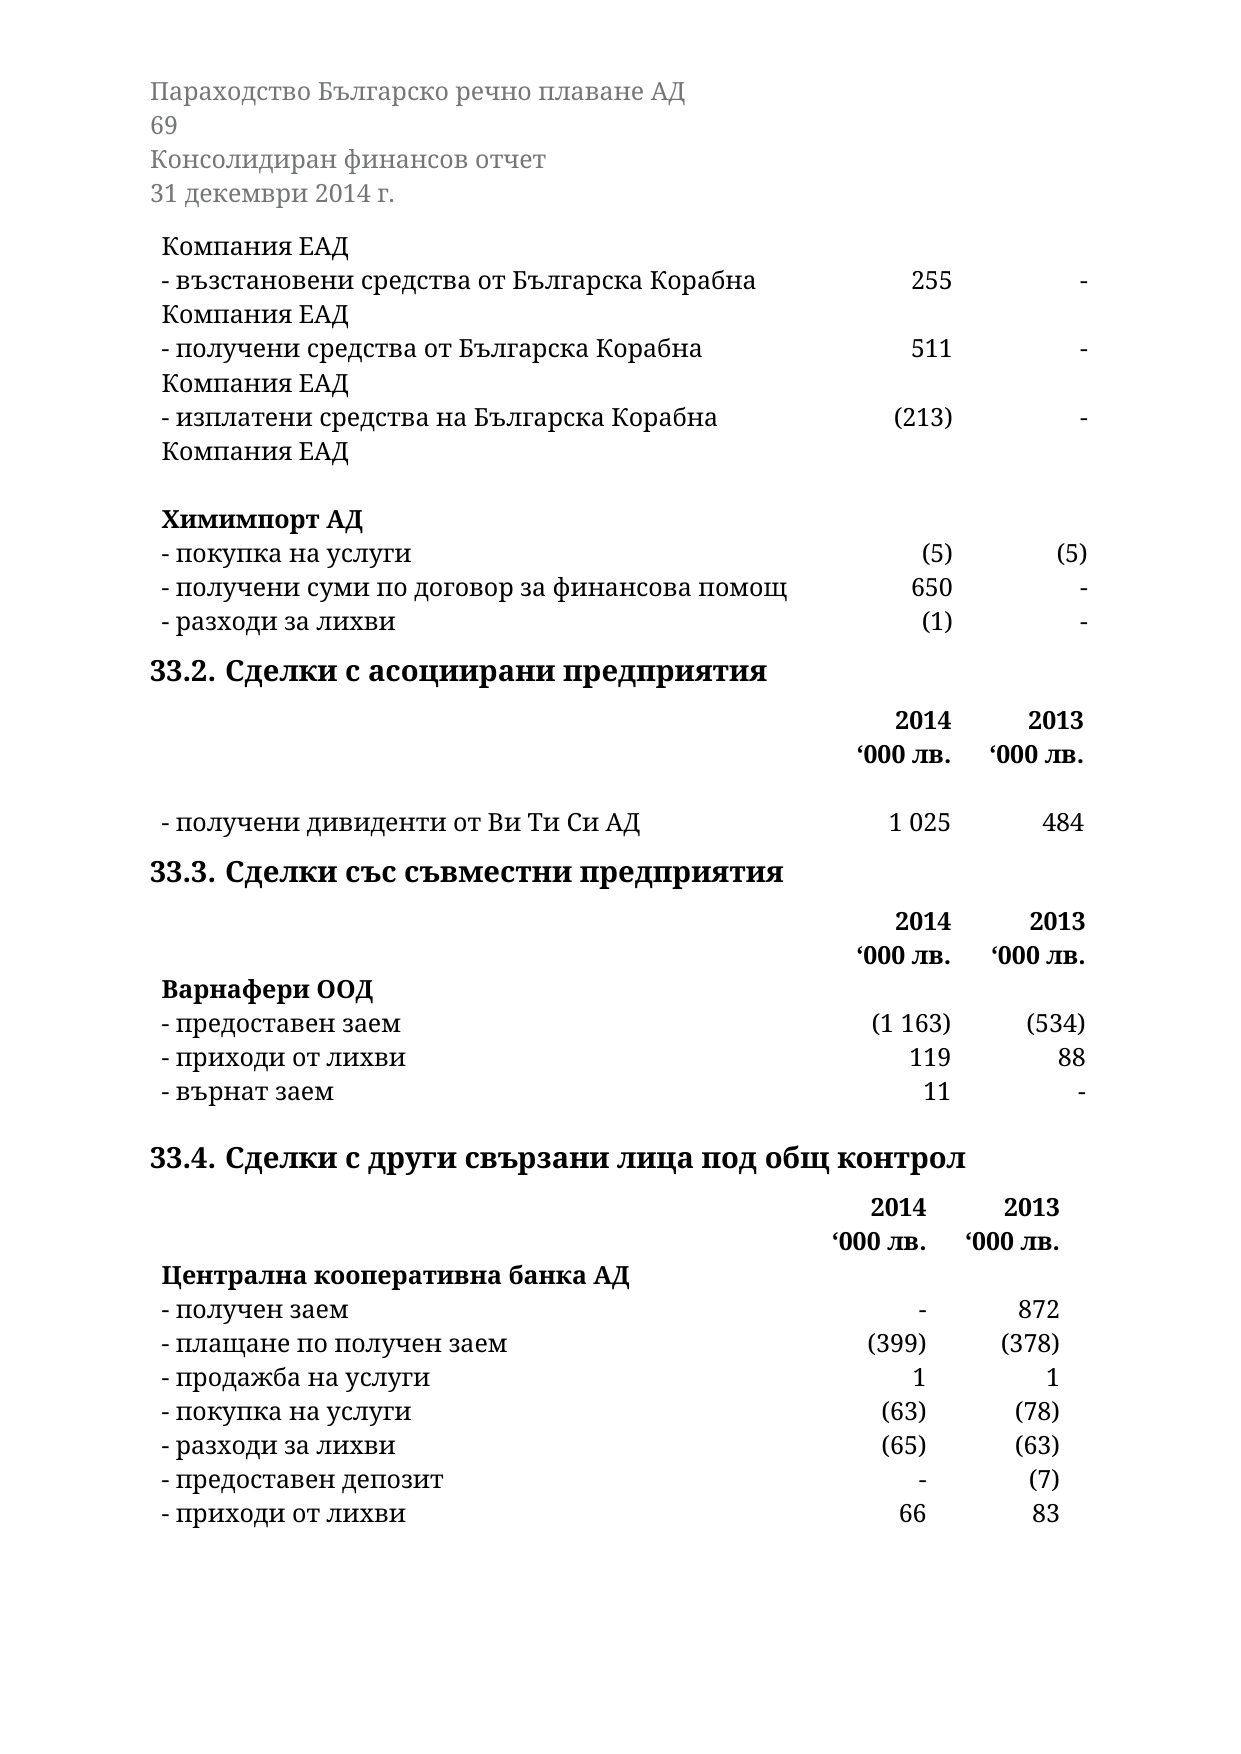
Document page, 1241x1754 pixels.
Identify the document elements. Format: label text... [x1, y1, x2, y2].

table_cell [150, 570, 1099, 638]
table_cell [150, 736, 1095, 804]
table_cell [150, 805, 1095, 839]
subtitle Сделки с други свързани лица под общ контрол [150, 1137, 1090, 1177]
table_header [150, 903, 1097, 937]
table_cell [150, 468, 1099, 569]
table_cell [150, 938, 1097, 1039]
subtitle Сделки с асоциирани предприятия [150, 650, 1090, 690]
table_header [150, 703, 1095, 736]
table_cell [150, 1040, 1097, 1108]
subtitle Сделки със съвместни предприятия [150, 851, 1090, 891]
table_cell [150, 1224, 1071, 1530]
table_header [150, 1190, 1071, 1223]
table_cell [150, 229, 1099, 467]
